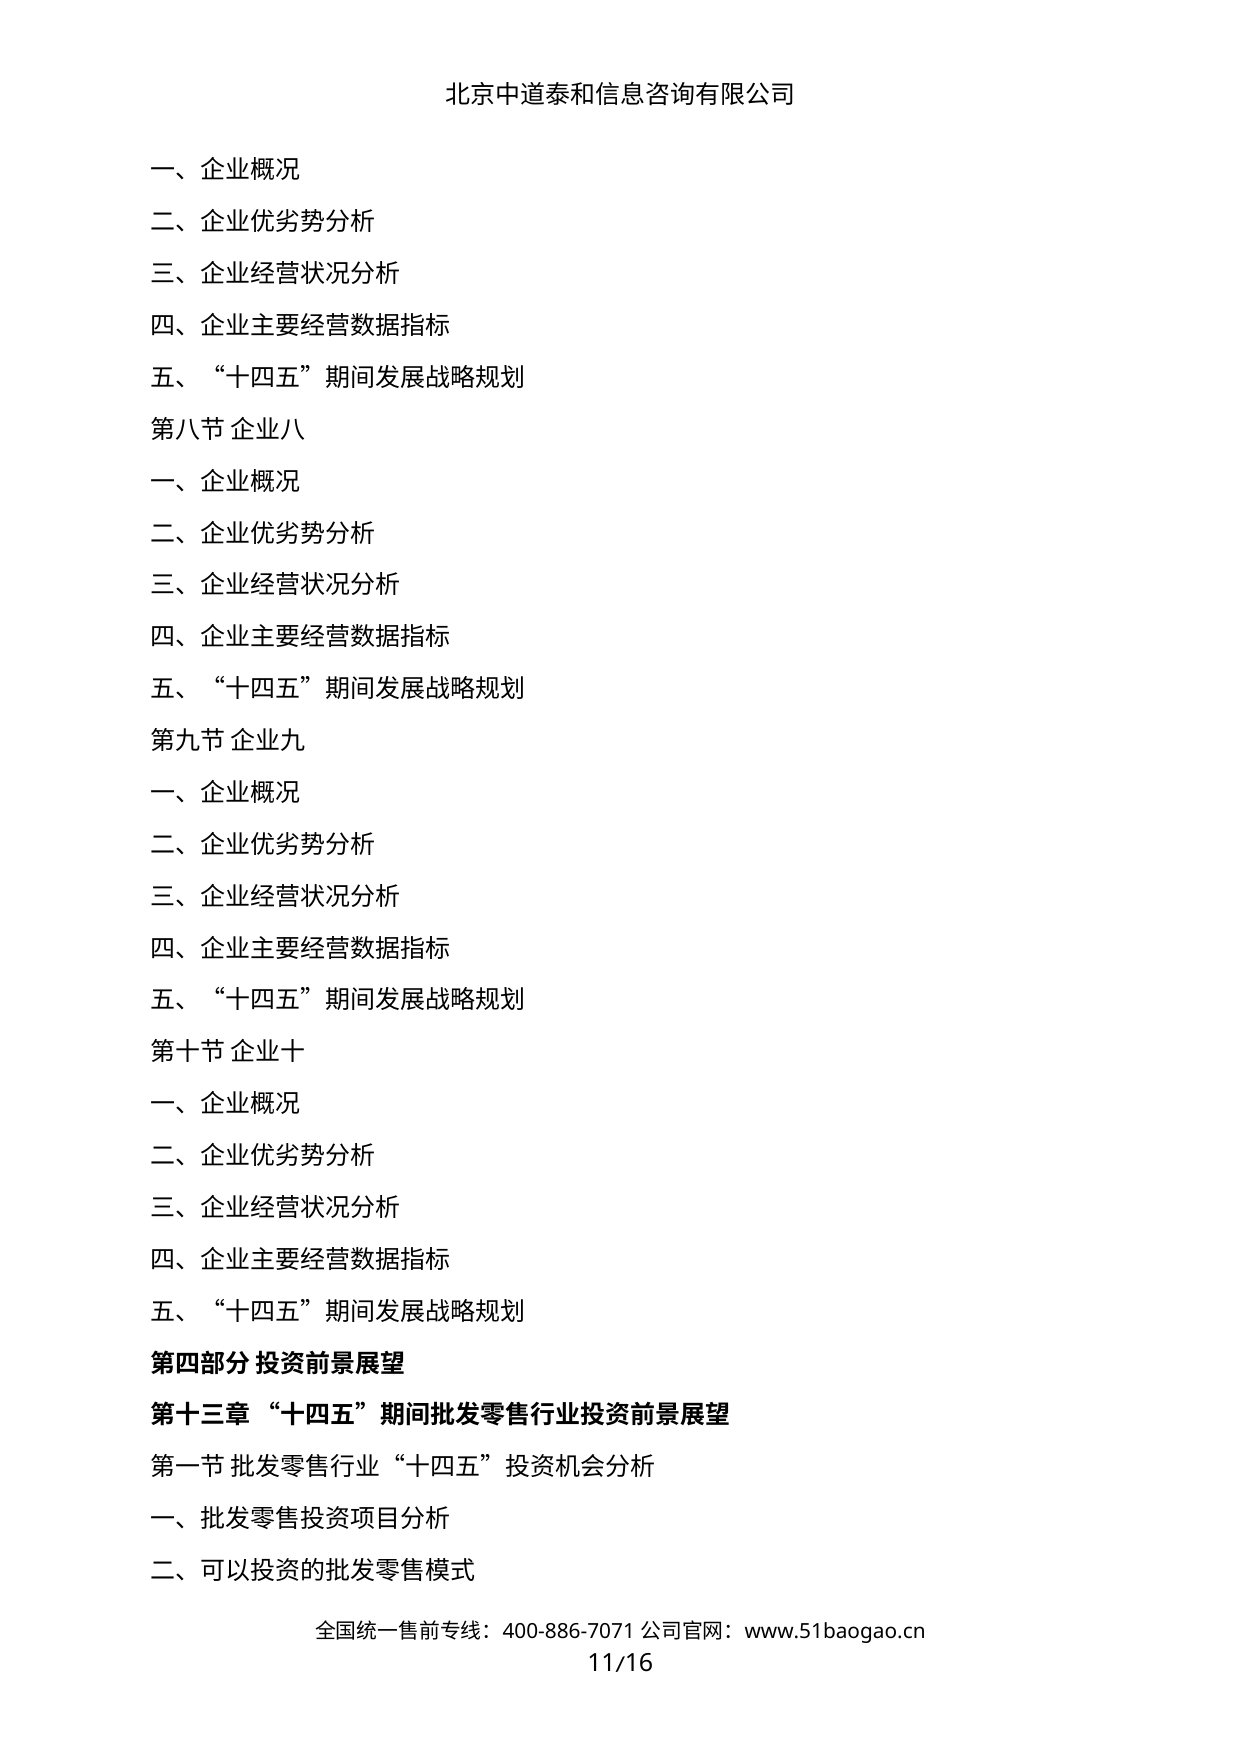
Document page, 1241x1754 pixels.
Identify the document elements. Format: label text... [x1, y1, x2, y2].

text 第十三章 “十四五”期间批发零售行业投资前景展望 [150, 1395, 1090, 1431]
text 一、批发零售投资项目分析 [150, 1499, 1090, 1535]
text 四、企业主要经营数据指标 [150, 306, 1090, 342]
text 第一节 批发零售行业“十四五”投资机会分析 [150, 1447, 1090, 1483]
text 一、企业概况 [150, 1084, 1090, 1120]
text 二、企业优劣势分析 [150, 824, 1090, 861]
text 第八节 企业八 [150, 409, 1090, 446]
text 一、企业概况 [150, 461, 1090, 497]
text 第九节 企业九 [150, 721, 1090, 757]
text 五、“十四五”期间发展战略规划 [150, 1291, 1090, 1327]
text 三、企业经营状况分析 [150, 254, 1090, 290]
text 五、“十四五”期间发展战略规划 [150, 669, 1090, 705]
text 五、“十四五”期间发展战略规划 [150, 357, 1090, 394]
text 四、企业主要经营数据指标 [150, 928, 1090, 964]
text 一、企业概况 [150, 150, 1090, 186]
text 一、企业概况 [150, 772, 1090, 809]
text 四、企业主要经营数据指标 [150, 617, 1090, 653]
text 三、企业经营状况分析 [150, 876, 1090, 912]
text 三、企业经营状况分析 [150, 1187, 1090, 1224]
text 二、可以投资的批发零售模式 [150, 1551, 1090, 1587]
text 四、企业主要经营数据指标 [150, 1239, 1090, 1276]
text 二、企业优劣势分析 [150, 513, 1090, 549]
text 二、企业优劣势分析 [150, 202, 1090, 238]
text 三、企业经营状况分析 [150, 565, 1090, 601]
text 五、“十四五”期间发展战略规划 [150, 980, 1090, 1016]
text 第四部分 投资前景展望 [150, 1343, 1090, 1379]
text 第十节 企业十 [150, 1032, 1090, 1068]
text 二、企业优劣势分析 [150, 1136, 1090, 1172]
